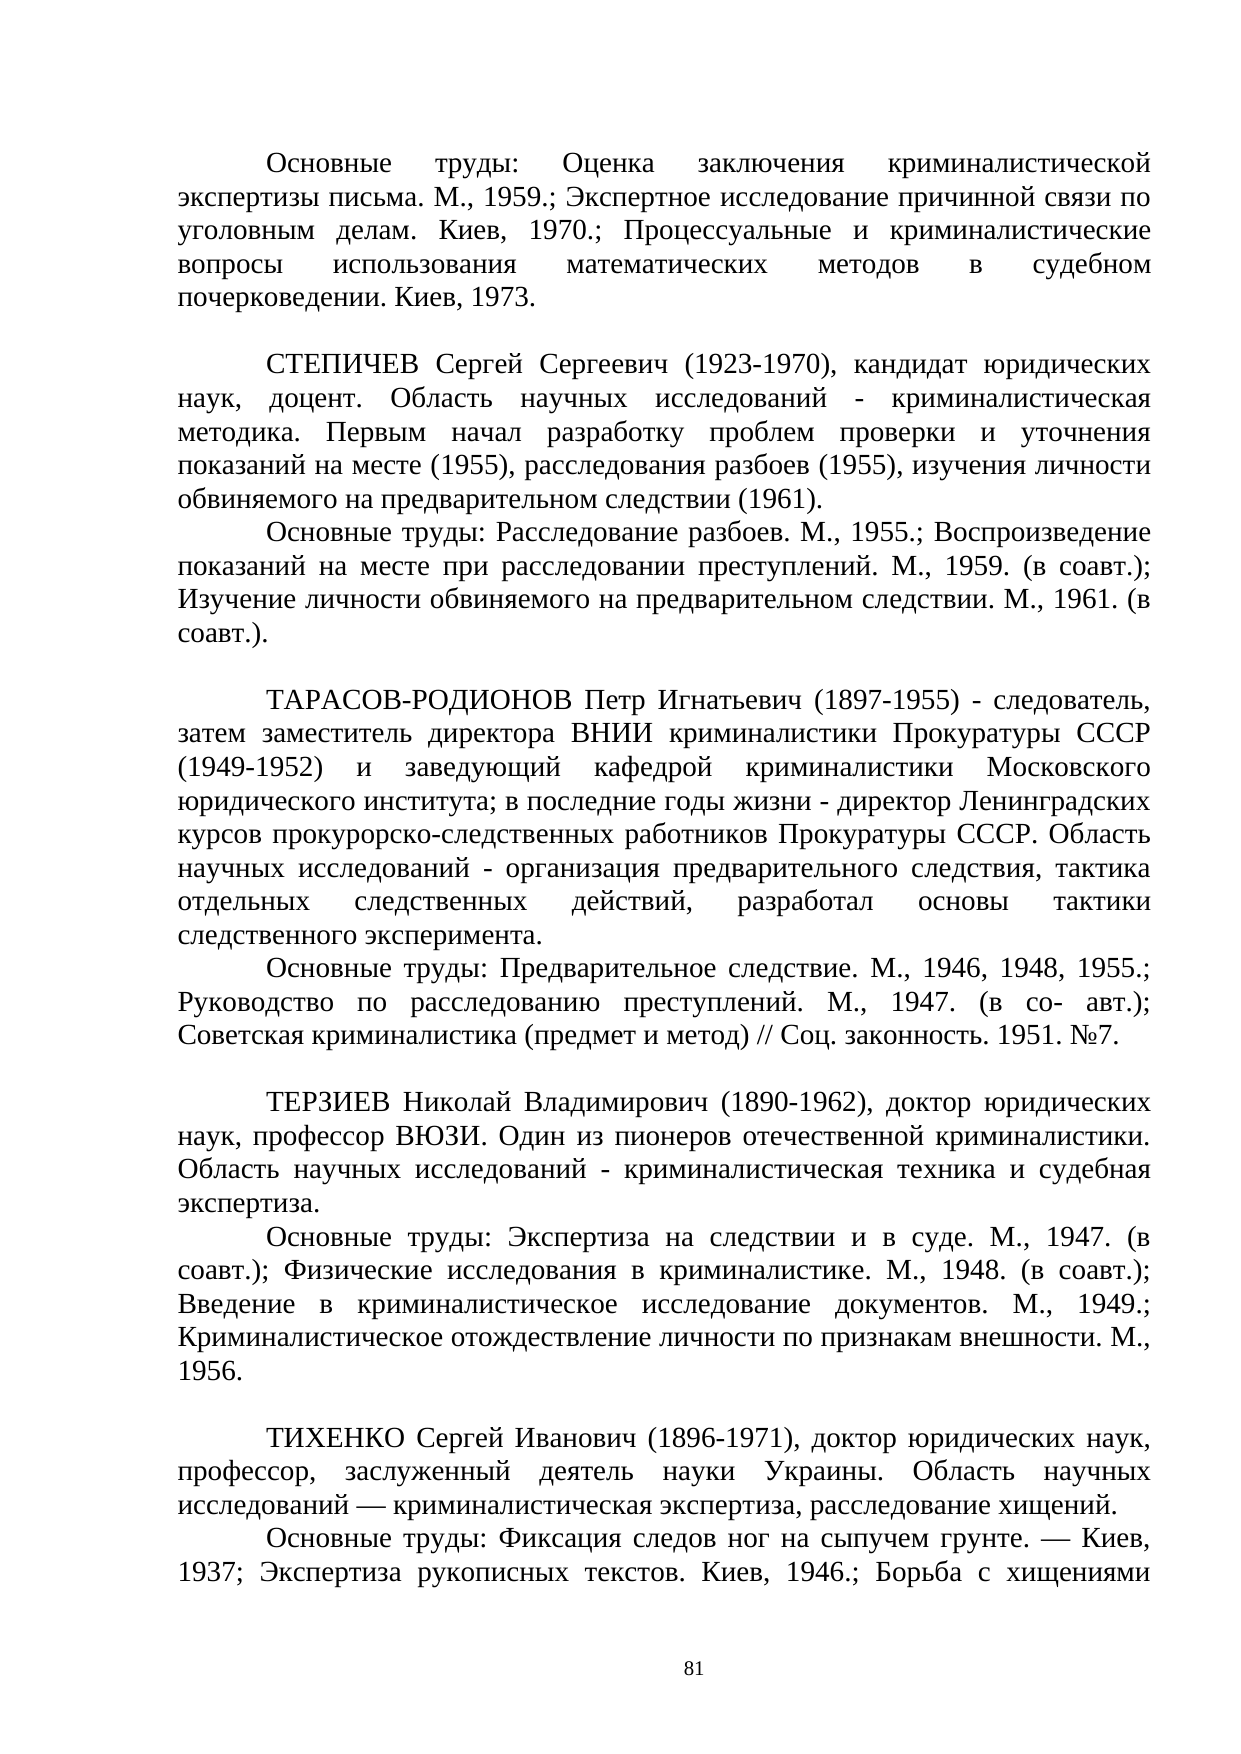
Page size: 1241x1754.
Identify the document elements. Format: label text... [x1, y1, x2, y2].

text Основные труды: Расследование разбоев. М., 1955.; Воспроизведение показаний на месте при расследовании преступлений. М., 1959. (в соавт.); Изучение личности обвиняемого на предварительном следствии. М., 1961. (в соавт.). [177, 514, 1152, 648]
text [177, 1521, 1152, 1588]
text ТИХЕНКО Сергей Иванович (1896-1971), доктор юридических наук, профессор, заслуженный деятель науки Украины. Область научных исследований — криминалистическая экспертиза, расследование хищений. [177, 1420, 1152, 1521]
text ТАРАСОВ-РОДИОНОВ Петр Игнатьевич (1897-1955) - следователь, затем заместитель директора ВНИИ криминалистики Прокуратуры СССР (1949-1952) и заведующий кафедрой криминалистики Московского юридического института; в последние годы жизни - директор Ленинградских курсов прокурорско-следственных работников Прокуратуры СССР. Область научных исследований - организация предварительного следствия, тактика отдельных следственных действий, разработал основы тактики следственного эксперимента. [177, 682, 1152, 950]
text СТЕПИЧЕВ Сергей Сергеевич (1923-1970), кандидат юридических наук, доцент. Область научных исследований - криминалистическая методика. Первым начал разработку проблем проверки и уточнения показаний на месте (1955), расследования разбоев (1955), изучения личности обвиняемого на предварительном следствии (1961). [177, 347, 1152, 514]
text Основные труды: Оценка заключения криминалистической экспертизы письма. М., 1959.; Экспертное исследование причинной связи по уголовным делам. Киев, 1970.; Процессуальные и криминалистические вопросы использования математических методов в судебном почерковедении. Киев, 1973. [177, 145, 1152, 313]
text ТЕРЗИЕВ Николай Владимирович (1890-1962), доктор юридических наук, профессор ВЮЗИ. Один из пионеров отечественной криминалистики. Область научных исследований - криминалистическая техника и судебная экспертиза. [177, 1084, 1152, 1219]
text Основные труды: Экспертиза на следствии и в суде. М., 1947. (в соавт.); Физические исследования в криминалистике. М., 1948. (в соавт.); Введение в криминалистическое исследование документов. М., 1949.; Криминалистическое отождествление личности по признакам внешности. М., 1956. [177, 1219, 1152, 1386]
text Основные труды: Предварительное следствие. М., 1946, 1948, 1955.; Руководство по расследованию преступлений. М., 1947. (в со- авт.); Советская криминалистика (предмет и метод) // Соц. законность. 1951. №7. [177, 950, 1152, 1051]
